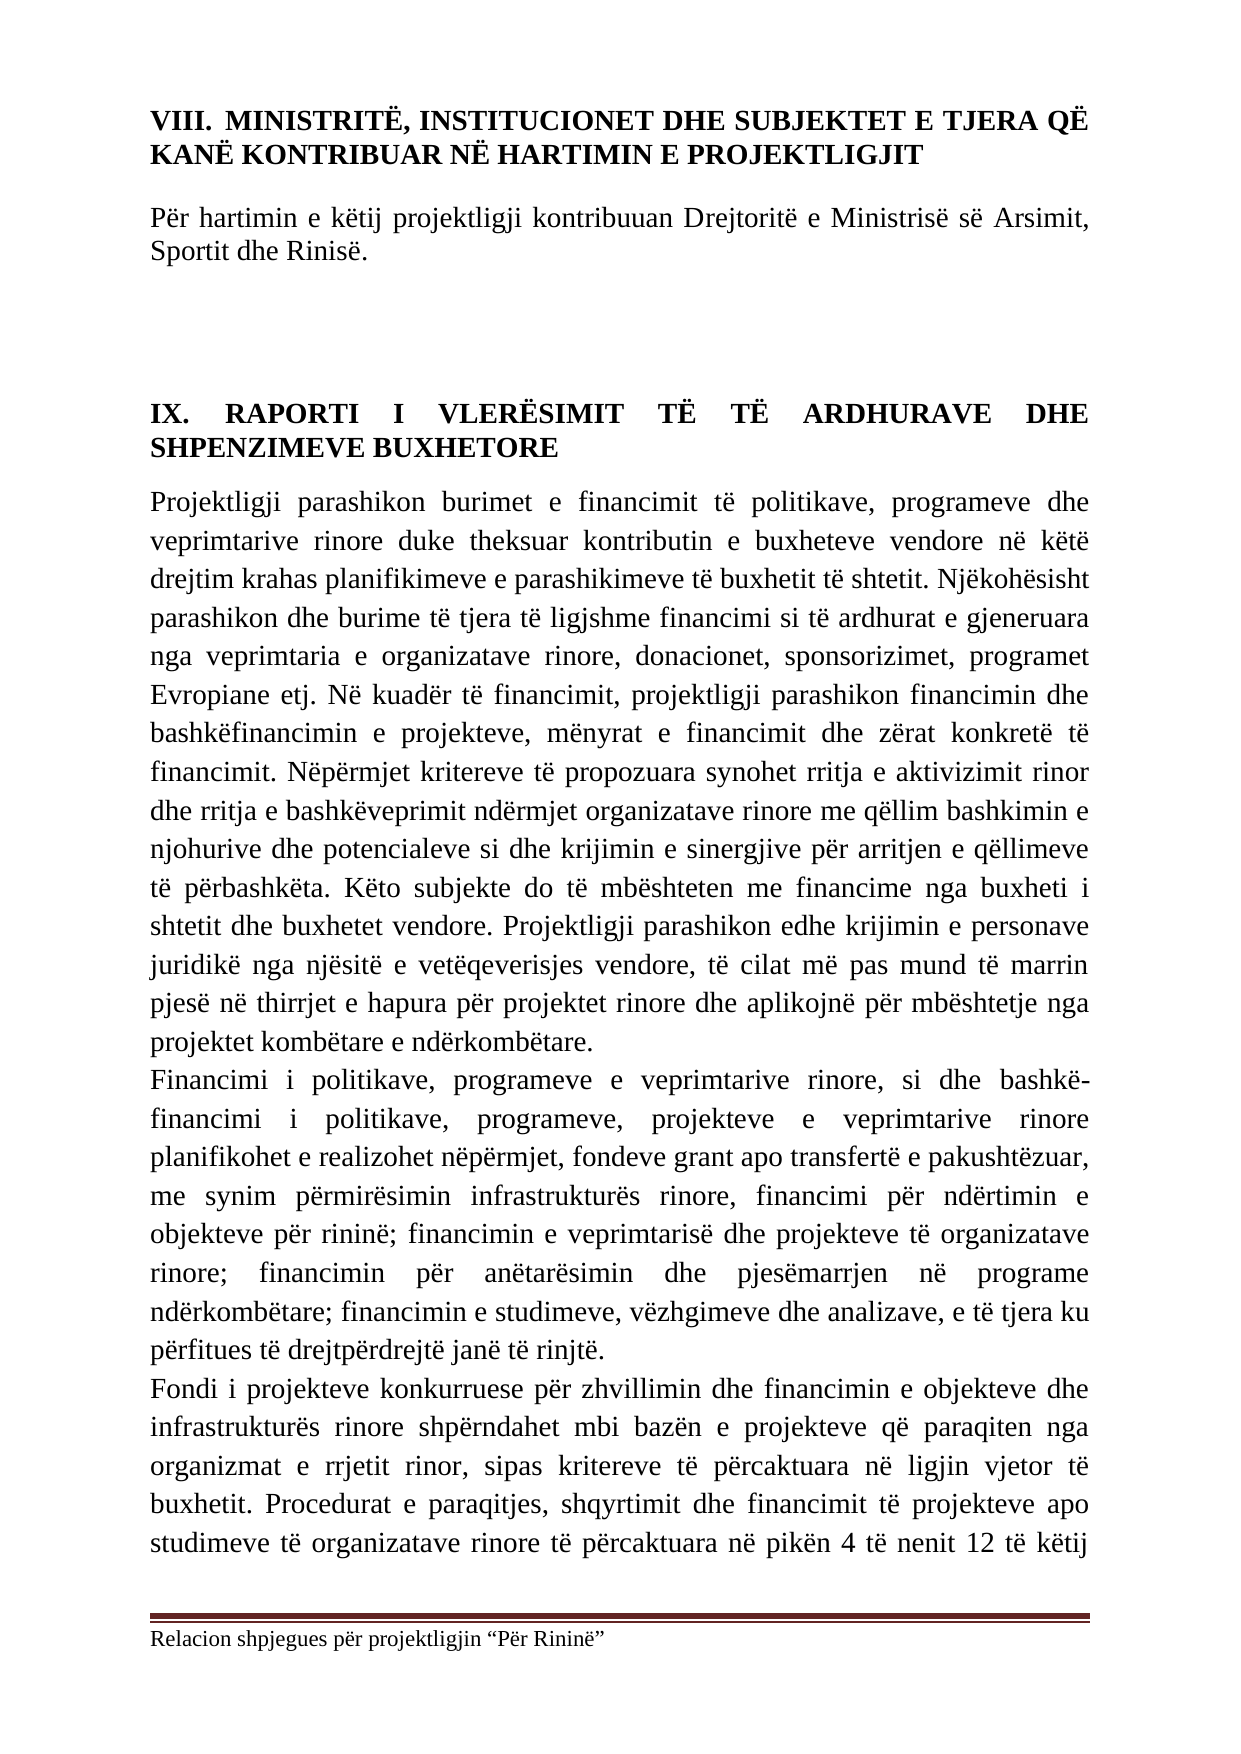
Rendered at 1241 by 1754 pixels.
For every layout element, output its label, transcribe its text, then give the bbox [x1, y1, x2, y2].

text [150, 1371, 1090, 1558]
text Projektligji parashikon burimet e financimit të politikave, programeve dhe veprimtarive rinore duke theksuar kontributin e buxheteve vendore në këtë drejtim krahas planifikimeve e parashikimeve të buxhetit të shtetit. Njëkohësisht parashikon dhe burime të tjera të ligjshme financimi si të ardhurat e gjeneruara nga veprimtaria e organizatave rinore, donacionet, sponsorizimet, programet Evropiane etj. Në kuadër të financimit, projektligji parashikon financimin dhe bashkëfinancimin e projekteve, mënyrat e financimit dhe zërat konkretë të financimit. Nëpërmjet kritereve të propozuara synohet rritja e aktivizimit rinor dhe rritja e bashkëveprimit ndërmjet organizatave rinore me qëllim bashkimin e njohurive dhe potencialeve si dhe krijimin e sinergjive për arritjen e qëllimeve të përbashkëta. Këto subjekte do të mbështeten me financime nga buxheti i shtetit dhe buxhetet vendore. Projektligji parashikon edhe krijimin e personave juridikë nga njësitë e vetëqeverisjes vendore, të cilat më pas mund të marrin pjesë në thirrjet e hapura për projektet rinore dhe aplikojnë për mbështetje nga projektet kombëtare e ndërkombëtare. [150, 484, 1090, 1057]
text VIII. MINISTRITË, INSTITUCIONET DHE SUBJEKTET E TJERA QË KANË KONTRIBUAR NË HARTIMIN E PROJEKTLIGJIT [150, 103, 1090, 171]
text Për hartimin e këtij projektligji kontribuuan Drejtoritë e Ministrisë së Arsimit, Sportit dhe Rinisë. [150, 200, 1090, 267]
text IX. RAPORTI I VLERËSIMIT TË TË ARDHURAVE DHE SHPENZIMEVE BUXHETORE [150, 396, 1090, 463]
text Financimi i politikave, programeve e veprimtarive rinore, si dhe bashkë-financimi i politikave, programeve, projekteve e veprimtarive rinore planifikohet e realizohet nëpërmjet, fondeve grant apo transfertë e pakushtëzuar, me synim përmirësimin infrastrukturës rinore, financimi për ndërtimin e objekteve për rininë; financimin e veprimtarisë dhe projekteve të organizatave rinore; financimin për anëtarësimin dhe pjesëmarrjen në programe ndërkombëtare; financimin e studimeve, vëzhgimeve dhe analizave, e të tjera ku përfitues të drejtpërdrejtë janë të rinjtë. [150, 1062, 1090, 1366]
